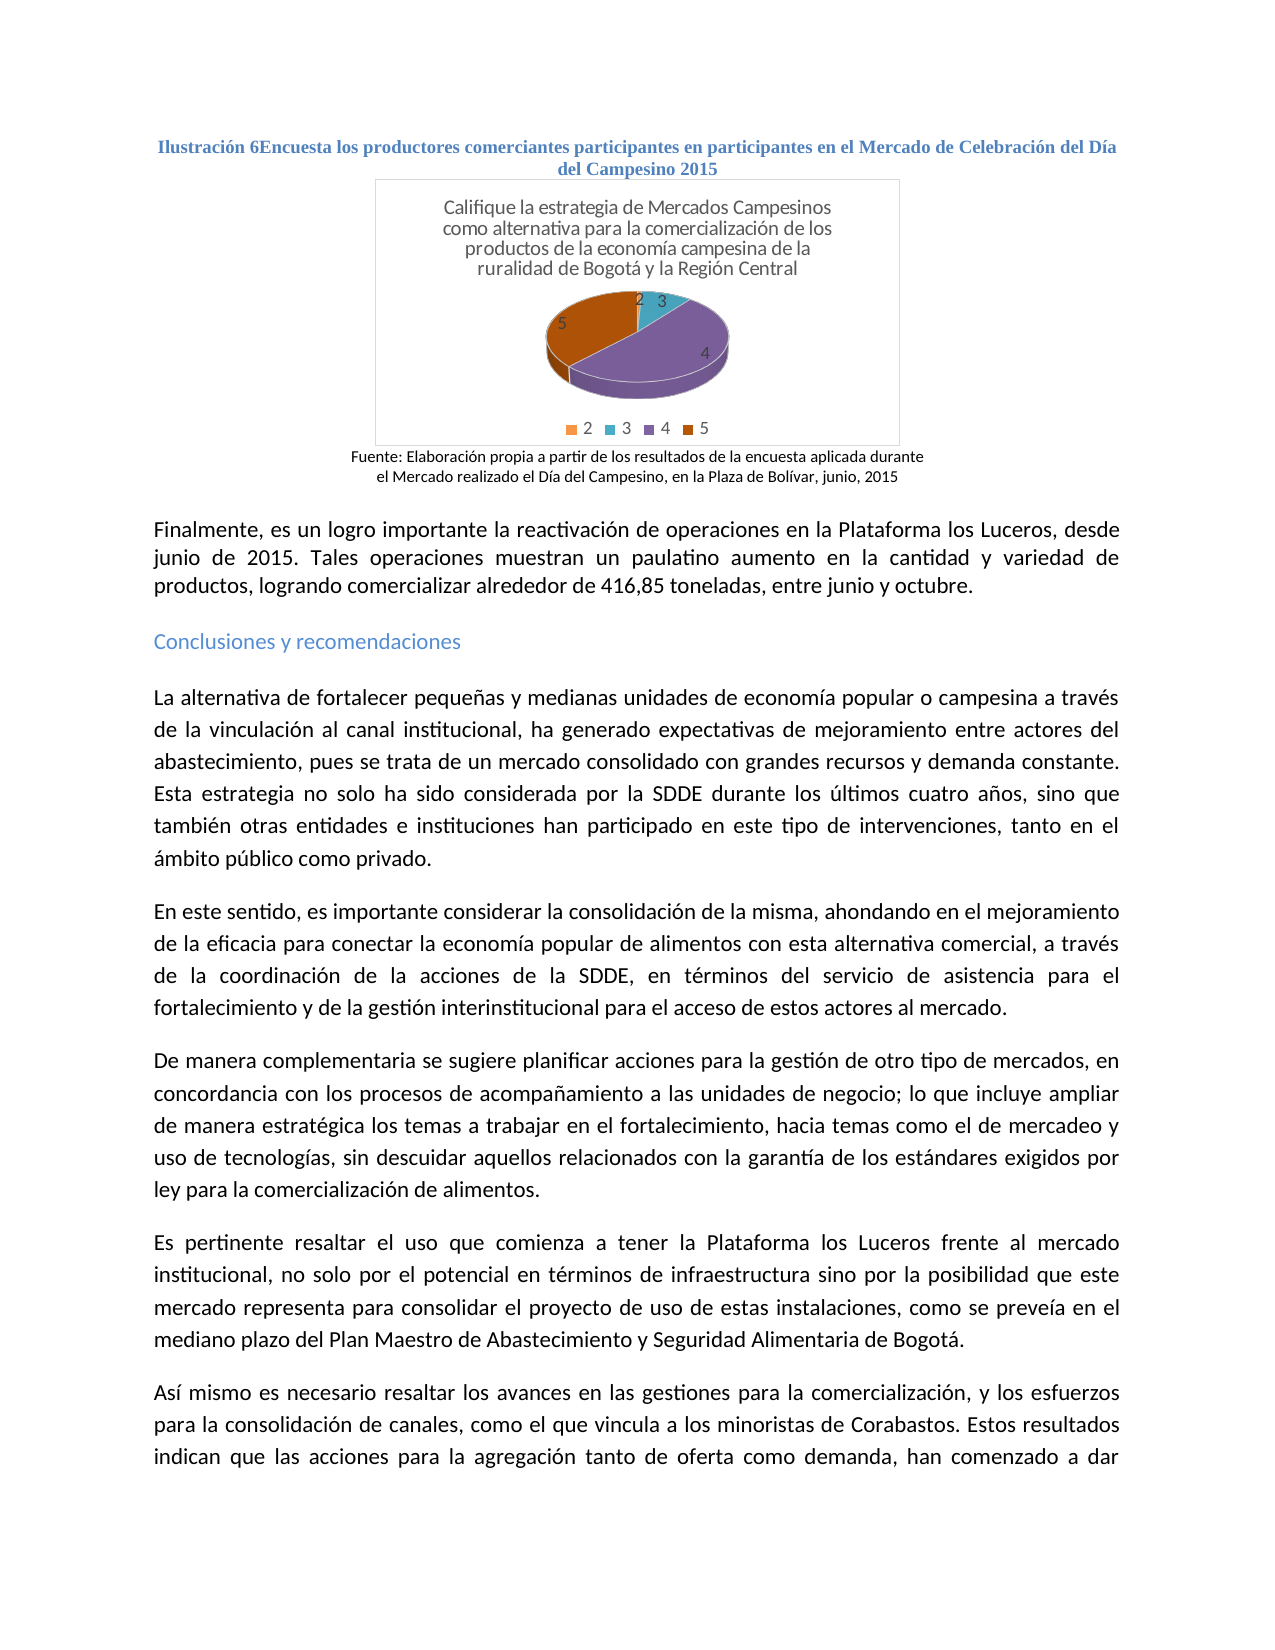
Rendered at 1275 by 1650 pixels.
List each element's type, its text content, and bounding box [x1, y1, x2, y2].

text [153, 1378, 1121, 1470]
text el Mercado realizado el Día del Campesino, en la Plaza de Bolívar, junio, 2015 [153, 466, 1121, 487]
text Ilustración 6Encuesta los productores comerciantes participantes en participantes en el Mercado de Celebración del Día del Campesino 2015 [153, 136, 1121, 179]
text Es pertinente resaltar el uso que comienza a tener la Plataforma los Luceros frente al mercado institucional, no solo por el potencial en términos de infraestructura sino por la posibilidad que este mercado representa para consolidar el proyecto de uso de estas instalaciones, como se preveía en el mediano plazo del Plan Maestro de Abastecimiento y Seguridad Alimentaria de Bogotá. [153, 1228, 1121, 1353]
text Fuente: Elaboración propia a partir de los resultados de la encuesta aplicada durante [153, 446, 1121, 466]
text De manera complementaria se sugiere planificar acciones para la gestión de otro tipo de mercados, en concordancia con los procesos de acompañamiento a las unidades de negocio; lo que incluye ampliar de manera estratégica los temas a trabajar en el fortalecimiento, hacia temas como el de mercadeo y uso de tecnologías, sin descuidar aquellos relacionados con la garantía de los estándares exigidos por ley para la comercialización de alimentos. [153, 1046, 1121, 1203]
text En este sentido, es importante considerar la consolidación de la misma, ahondando en el mejoramiento de la eficacia para conectar la economía popular de alimentos con esta alternativa comercial, a través de la coordinación de la acciones de la SDDE, en términos del servicio de asistencia para el fortalecimiento y de la gestión interinstitucional para el acceso de estos actores al mercado. [153, 897, 1121, 1021]
text La alternativa de fortalecer pequeñas y medianas unidades de economía popular o campesina a través de la vinculación al canal institucional, ha generado expectativas de mejoramiento entre actores del abastecimiento, pues se trata de un mercado consolidado con grandes recursos y demanda constante. Esta estrategia no solo ha sido considerada por la SDDE durante los últimos cuatro años, sino que también otras entidades e instituciones han participado en este tipo de intervenciones, tanto en el ámbito público como privado. [153, 683, 1121, 872]
text Conclusiones y recomendaciones [153, 627, 1121, 655]
text Finalmente, es un logro importante la reactivación de operaciones en la Plataforma los Luceros, desde junio de 2015. Tales operaciones muestran un paulatino aumento en la cantidad y variedad de productos, logrando comercializar alrededor de 416,85 toneladas, entre junio y octubre. [153, 515, 1121, 599]
